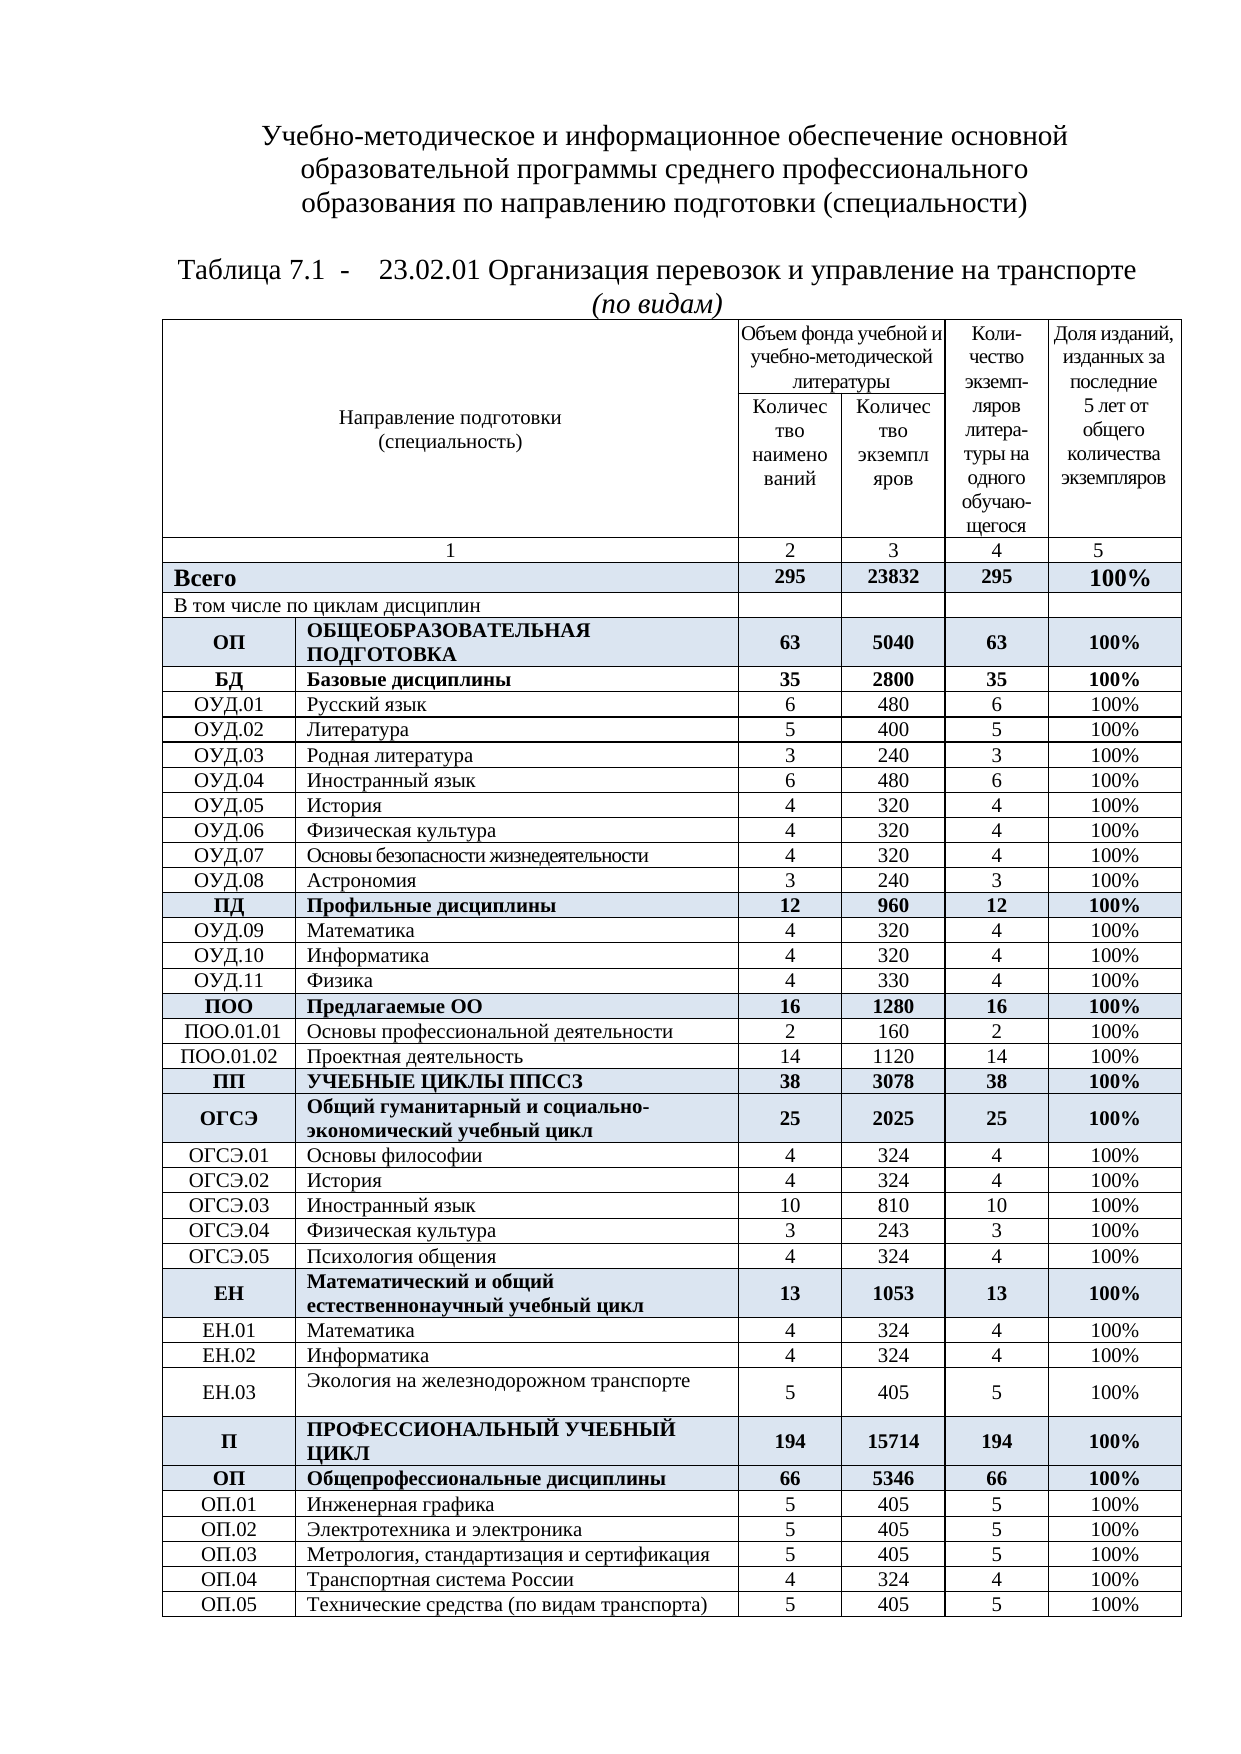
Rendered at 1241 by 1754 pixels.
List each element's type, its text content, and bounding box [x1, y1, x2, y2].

table_header Объем фонда учебной и учебно-методической литературы [739, 320, 944, 393]
table_cell Проектная деятельность [296, 1044, 738, 1068]
table_header Направление подготовки (специальность) [163, 320, 738, 537]
table_cell Технические средства (по видам транспорта) [296, 1592, 738, 1616]
table_cell 100% [1049, 1368, 1181, 1416]
table_cell 13 [739, 1269, 841, 1317]
table_cell ОП.05 [163, 1592, 295, 1616]
table_cell 320 [842, 843, 944, 867]
table_cell 100% [1049, 1542, 1181, 1566]
table_cell ОУД.08 [163, 868, 295, 892]
table_cell ОУД.02 [163, 718, 295, 741]
table_cell 240 [842, 743, 944, 767]
table_cell 480 [842, 768, 944, 792]
table_cell 405 [842, 1491, 944, 1516]
table_cell 63 [739, 618, 841, 666]
table_cell 6 [946, 692, 1048, 716]
table_cell 810 [842, 1193, 944, 1217]
table_cell 100% [1049, 918, 1181, 942]
table_cell 194 [946, 1417, 1048, 1465]
table_cell 4 [946, 793, 1048, 817]
table_cell 5 [946, 1592, 1048, 1616]
table_cell ПРОФЕССИОНАЛЬНЫЙ УЧЕБНЫЙ ЦИКЛ [296, 1417, 738, 1465]
table_cell 100% [1049, 943, 1181, 967]
table_cell 4 [946, 1343, 1048, 1367]
table_cell ОГСЭ.01 [163, 1143, 295, 1167]
table_cell 4 [946, 1168, 1048, 1192]
table_cell ПОО.01.02 [163, 1044, 295, 1068]
table_header Доля изданий, изданных за последние 5 лет от общего количества экземпляров [1049, 320, 1181, 537]
table_cell ОП.02 [163, 1517, 295, 1541]
table_cell 16 [739, 994, 841, 1018]
table_cell ОБЩЕОБРАЗОВАТЕЛЬНАЯ ПОДГОТОВКА [296, 618, 738, 666]
table_cell ОУД.05 [163, 793, 295, 817]
table_cell 4 [739, 1318, 841, 1342]
table_cell 66 [946, 1466, 1048, 1490]
table_cell 4 [739, 1143, 841, 1167]
table_cell 100% [1049, 868, 1181, 892]
table_cell ОУД.10 [163, 943, 295, 967]
text Учебно-методическое и информационное обеспечение основной образовательной программы среднего профессионального образования по направлению подготовки (специальности) [251, 118, 1078, 219]
table_cell ОУД.11 [163, 969, 295, 992]
table_cell 4 [739, 793, 841, 817]
table_cell 4 [946, 818, 1048, 842]
table_cell ЕН.01 [163, 1318, 295, 1342]
table_cell Математика [296, 1318, 738, 1342]
table_cell Физическая культура [296, 818, 738, 842]
table_cell 100% [1049, 818, 1181, 842]
table_cell Математический и общий естественнонаучный учебный цикл [296, 1269, 738, 1317]
table_cell УЧЕБНЫЕ ЦИКЛЫ ППССЗ [296, 1069, 738, 1093]
table_cell 405 [842, 1542, 944, 1566]
table_cell 100% [1049, 969, 1181, 992]
table_cell 100% [1049, 1094, 1181, 1142]
table_header Коли-чество экземп-ляров литера-туры на одного обучаю-щегося [946, 320, 1048, 537]
table_cell 5 [946, 1368, 1048, 1416]
table_cell Психология общения [296, 1244, 738, 1268]
table_cell 100% [1049, 743, 1181, 767]
table_cell 1053 [842, 1269, 944, 1317]
table_cell 3 [739, 868, 841, 892]
table_cell 320 [842, 793, 944, 817]
table_cell 2 [946, 1019, 1048, 1043]
table_cell 3 [946, 743, 1048, 767]
table_cell 405 [842, 1517, 944, 1541]
table_cell 100% [1049, 667, 1181, 691]
table_cell 2 [739, 1019, 841, 1043]
table_cell 100% [1049, 1567, 1181, 1591]
text Таблица 7.1 - 23.02.01 Организация перевозок и управление на транспорте (по видам) [177, 252, 1137, 319]
table_cell 6 [739, 768, 841, 792]
table_cell 5 [1049, 538, 1181, 562]
table_cell 295 [946, 563, 1048, 592]
table_cell Информатика [296, 943, 738, 967]
table_cell 100% [1049, 843, 1181, 867]
table_cell Общий гуманитарный и социально-экономический учебный цикл [296, 1094, 738, 1142]
table_cell 160 [842, 1019, 944, 1043]
table_cell Иностранный язык [296, 768, 738, 792]
table_cell 405 [842, 1368, 944, 1416]
table_cell Транспортная система России [296, 1567, 738, 1591]
table_cell ЕН.03 [163, 1368, 295, 1416]
table_cell ПОО.01.01 [163, 1019, 295, 1043]
table_cell 5 [739, 718, 841, 741]
table_cell В том числе по циклам дисциплин [163, 593, 738, 617]
table_cell ОУД.09 [163, 918, 295, 942]
table_cell 12 [739, 893, 841, 917]
table_cell 10 [946, 1193, 1048, 1217]
table_cell 100% [1049, 563, 1181, 592]
table_cell Физика [296, 969, 738, 992]
table_cell 23832 [842, 563, 944, 592]
table_cell Инженерная графика [296, 1491, 738, 1516]
table_cell 320 [842, 818, 944, 842]
table_cell 4 [946, 538, 1048, 562]
table_cell Информатика [296, 1343, 738, 1367]
table_cell ОУД.03 [163, 743, 295, 767]
table_cell 1120 [842, 1044, 944, 1068]
table_cell 5 [739, 1517, 841, 1541]
table_cell ПД [163, 893, 295, 917]
table_cell 4 [946, 943, 1048, 967]
table_cell ОП [163, 1466, 295, 1490]
table_cell 5346 [842, 1466, 944, 1490]
table_cell ОУД.01 [163, 692, 295, 716]
table_cell 1280 [842, 994, 944, 1018]
table_cell Физическая культура [296, 1219, 738, 1242]
table_cell 3 [946, 1219, 1048, 1242]
table_cell 100% [1049, 692, 1181, 716]
table_cell 100% [1049, 768, 1181, 792]
table_cell 324 [842, 1318, 944, 1342]
table_cell ОГСЭ.05 [163, 1244, 295, 1268]
table_cell 240 [842, 868, 944, 892]
table_cell 100% [1049, 1019, 1181, 1043]
table_cell 100% [1049, 1219, 1181, 1242]
table_cell Родная литература [296, 743, 738, 767]
table_cell 1 [163, 538, 738, 562]
table_cell 100% [1049, 1491, 1181, 1516]
table_cell Количество экземпляров [842, 394, 944, 537]
table_cell 295 [739, 563, 841, 592]
table_cell 100% [1049, 1069, 1181, 1093]
table_cell 324 [842, 1168, 944, 1192]
table_cell 3 [842, 538, 944, 562]
table_cell 100% [1049, 1466, 1181, 1490]
table_cell 100% [1049, 718, 1181, 741]
table_cell 100% [1049, 893, 1181, 917]
table_cell 4 [739, 818, 841, 842]
table_cell ОП.01 [163, 1491, 295, 1516]
table_cell 4 [946, 1318, 1048, 1342]
table_cell 4 [946, 1567, 1048, 1591]
table_cell Основы философии [296, 1143, 738, 1167]
table_cell 4 [739, 943, 841, 967]
table_cell Всего [163, 563, 738, 592]
table_cell Экология на железнодорожном транспорте [296, 1368, 738, 1416]
table_cell Предлагаемые ОО [296, 994, 738, 1018]
table_cell 63 [946, 618, 1048, 666]
table_cell 12 [946, 893, 1048, 917]
table_cell 100% [1049, 1517, 1181, 1541]
table_cell 5 [946, 1491, 1048, 1516]
table_cell 100% [1049, 1417, 1181, 1465]
table_cell Количество наименований [739, 394, 841, 537]
table_cell [739, 593, 841, 617]
table_cell Математика [296, 918, 738, 942]
table_cell Общепрофессиональные дисциплины [296, 1466, 738, 1490]
table_cell История [296, 793, 738, 817]
table_cell 35 [946, 667, 1048, 691]
table_cell 35 [739, 667, 841, 691]
table_cell 5 [739, 1592, 841, 1616]
table_cell 3 [946, 868, 1048, 892]
table_cell Русский язык [296, 692, 738, 716]
table_cell 3 [739, 1219, 841, 1242]
table_cell 100% [1049, 994, 1181, 1018]
table_cell 5 [946, 1517, 1048, 1541]
table_cell ЕН.02 [163, 1343, 295, 1367]
table_cell ЕН [163, 1269, 295, 1317]
table_cell 330 [842, 969, 944, 992]
table_cell 25 [739, 1094, 841, 1142]
table_cell ОГСЭ.04 [163, 1219, 295, 1242]
table_cell 100% [1049, 1269, 1181, 1317]
table_cell ОП.03 [163, 1542, 295, 1566]
table_cell ОУД.06 [163, 818, 295, 842]
table_cell 100% [1049, 1592, 1181, 1616]
table_cell 100% [1049, 1343, 1181, 1367]
table_cell 100% [1049, 1244, 1181, 1268]
table_cell 13 [946, 1269, 1048, 1317]
table_cell 405 [842, 1592, 944, 1616]
table_cell 100% [1049, 1318, 1181, 1342]
table_cell ПП [163, 1069, 295, 1093]
table_cell Электротехника и электроника [296, 1517, 738, 1541]
table_cell 2800 [842, 667, 944, 691]
table_cell 100% [1049, 618, 1181, 666]
table_cell 4 [946, 969, 1048, 992]
table_cell 66 [739, 1466, 841, 1490]
table_cell 16 [946, 994, 1048, 1018]
table_cell 15714 [842, 1417, 944, 1465]
table_cell ПОО [163, 994, 295, 1018]
table_cell 4 [739, 1567, 841, 1591]
table_cell 3 [739, 743, 841, 767]
table_cell ОП.04 [163, 1567, 295, 1591]
table_cell Литература [296, 718, 738, 741]
table_cell 324 [842, 1343, 944, 1367]
table_cell 3078 [842, 1069, 944, 1093]
table_cell 25 [946, 1094, 1048, 1142]
table_cell 324 [842, 1567, 944, 1591]
table_cell 5 [739, 1368, 841, 1416]
table_cell 4 [946, 843, 1048, 867]
table_cell 14 [739, 1044, 841, 1068]
table_cell 100% [1049, 1193, 1181, 1217]
table_cell 400 [842, 718, 944, 741]
table_cell Профильные дисциплины [296, 893, 738, 917]
table_cell 4 [739, 969, 841, 992]
table_cell ОУД.04 [163, 768, 295, 792]
table_cell Иностранный язык [296, 1193, 738, 1217]
table_cell 4 [739, 843, 841, 867]
table_cell БД [163, 667, 295, 691]
table_cell 100% [1049, 1143, 1181, 1167]
table_cell 4 [739, 1244, 841, 1268]
table_cell [946, 593, 1048, 617]
table_cell 6 [946, 768, 1048, 792]
table_cell 4 [946, 918, 1048, 942]
table_cell Метрология, стандартизация и сертификация [296, 1542, 738, 1566]
table_cell 320 [842, 943, 944, 967]
table_cell История [296, 1168, 738, 1192]
table_cell 320 [842, 918, 944, 942]
table_cell 4 [946, 1143, 1048, 1167]
table_cell 5 [946, 1542, 1048, 1566]
table_cell ОГСЭ.03 [163, 1193, 295, 1217]
table_cell [1049, 593, 1181, 617]
table_cell 243 [842, 1219, 944, 1242]
table_cell 38 [946, 1069, 1048, 1093]
table_cell 4 [739, 1343, 841, 1367]
table_cell 2025 [842, 1094, 944, 1142]
table_cell Астрономия [296, 868, 738, 892]
table_cell ОГСЭ.02 [163, 1168, 295, 1192]
table_cell 5 [946, 718, 1048, 741]
table_cell [842, 593, 944, 617]
table_cell П [163, 1417, 295, 1465]
table_cell 324 [842, 1244, 944, 1268]
table_cell 100% [1049, 1168, 1181, 1192]
table_cell 4 [946, 1244, 1048, 1268]
table_cell 4 [739, 918, 841, 942]
table_cell 5 [739, 1542, 841, 1566]
table_cell 6 [739, 692, 841, 716]
table_cell ОГСЭ [163, 1094, 295, 1142]
table_cell 2 [739, 538, 841, 562]
table_cell ОУД.07 [163, 843, 295, 867]
table_cell 5040 [842, 618, 944, 666]
table_cell 5 [739, 1491, 841, 1516]
table_cell 324 [842, 1143, 944, 1167]
table_cell 10 [739, 1193, 841, 1217]
table_cell 100% [1049, 793, 1181, 817]
table_cell Основы безопасности жизнедеятельности [296, 843, 738, 867]
table_cell 480 [842, 692, 944, 716]
table_cell Основы профессиональной деятельности [296, 1019, 738, 1043]
table_cell 14 [946, 1044, 1048, 1068]
table_cell ОП [163, 618, 295, 666]
table_cell 100% [1049, 1044, 1181, 1068]
table_cell 38 [739, 1069, 841, 1093]
table_cell 960 [842, 893, 944, 917]
table_cell 4 [739, 1168, 841, 1192]
table_cell 194 [739, 1417, 841, 1465]
table_cell Базовые дисциплины [296, 667, 738, 691]
